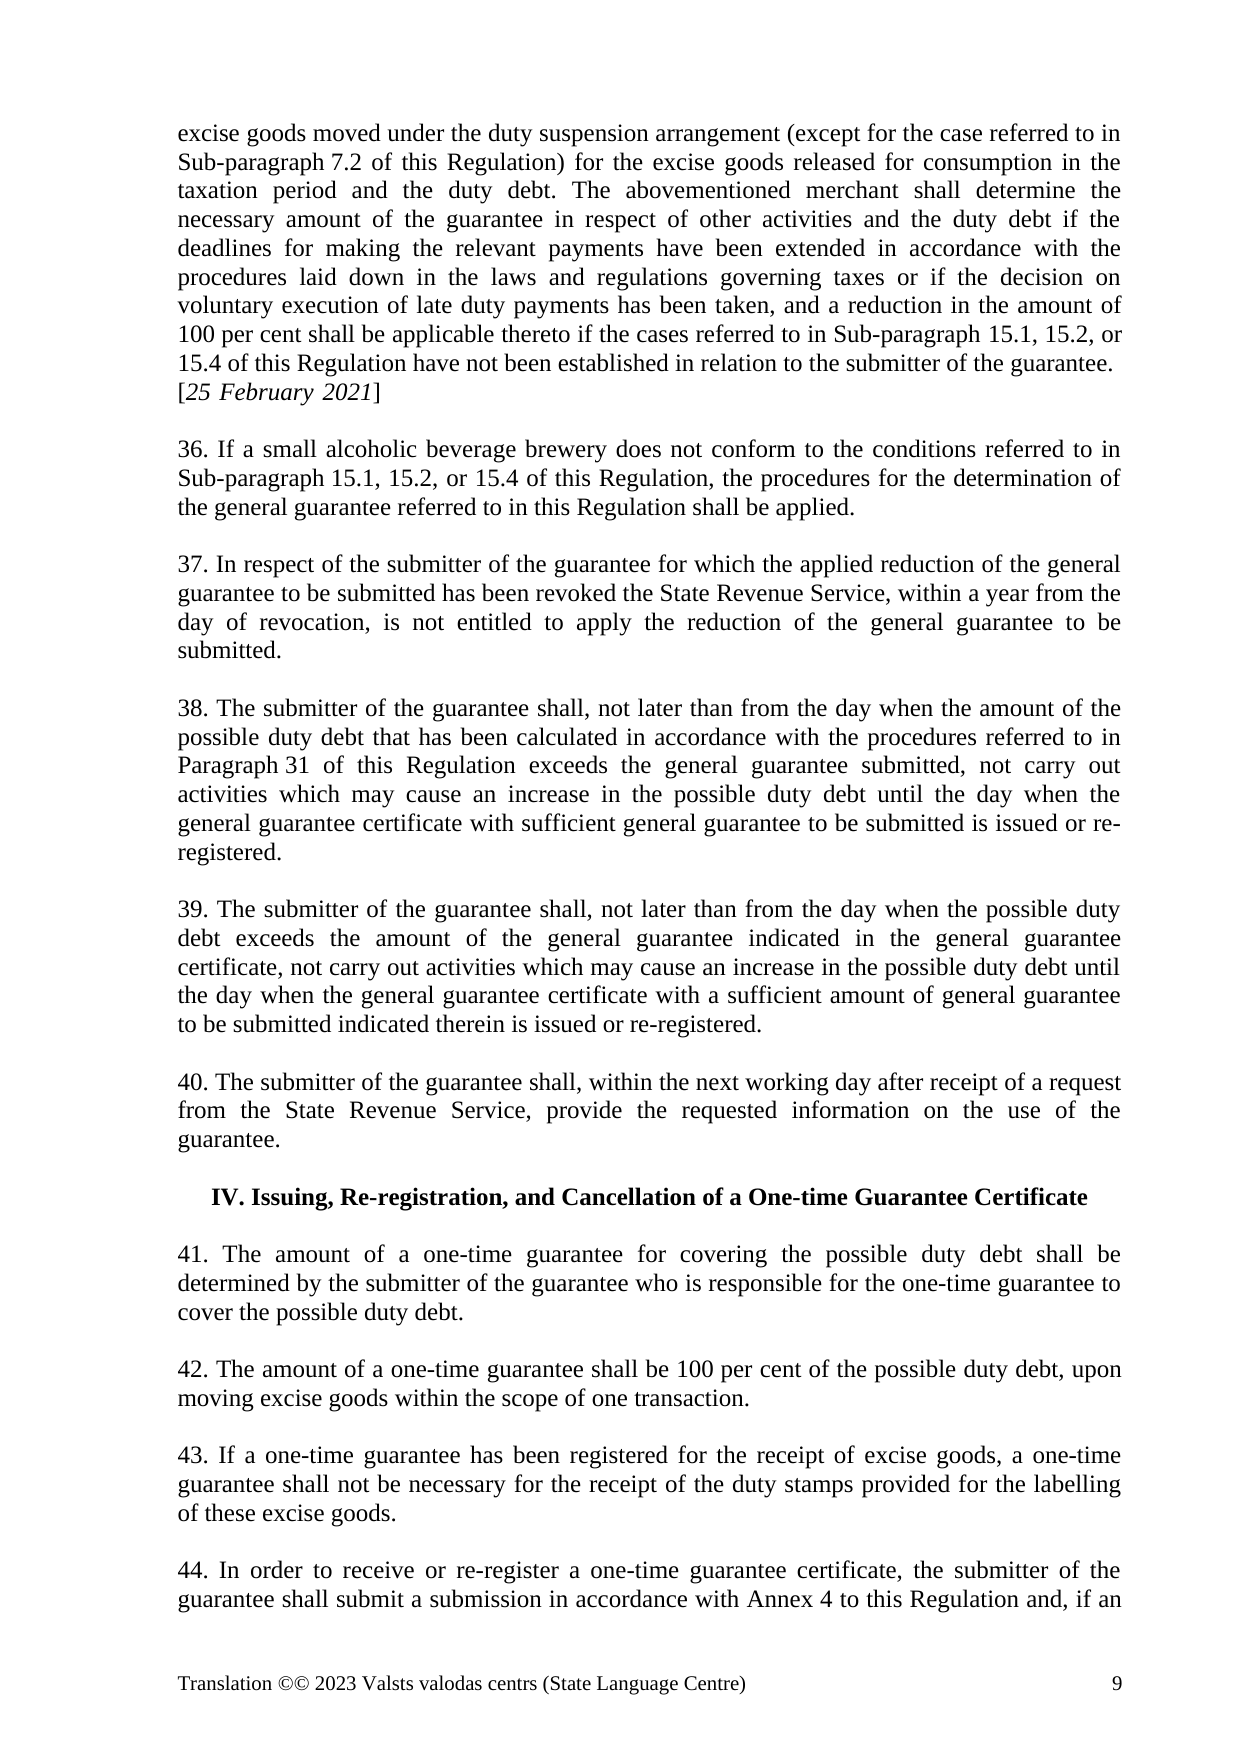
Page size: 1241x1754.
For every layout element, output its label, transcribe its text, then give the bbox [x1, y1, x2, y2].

text 41. The amount of a one-time guarantee for covering the possible duty debt shall be determined by the submitter of the guarantee who is responsible for the one-time guarantee to cover the possible duty debt. [177, 1239, 1122, 1326]
text 38. The submitter of the guarantee shall, not later than from the day when the amount of the possible duty debt that has been calculated in accordance with the procedures referred to in Paragraph 31 of this Regulation exceeds the general guarantee submitted, not carry out activities which may cause an increase in the possible duty debt until the day when the general guarantee certificate with sufficient general guarantee to be submitted is issued or re-registered. [177, 693, 1122, 866]
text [177, 1556, 1122, 1613]
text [177, 118, 1122, 377]
text 43. If a one-time guarantee has been registered for the receipt of excise goods, a one-time guarantee shall not be necessary for the receipt of the duty stamps provided for the labelling of these excise goods. [177, 1441, 1122, 1527]
text [25 February 2021] [177, 377, 1122, 406]
text 40. The submitter of the guarantee shall, within the next working day after receipt of a request from the State Revenue Service, provide the requested information on the use of the guarantee. [177, 1067, 1122, 1153]
text 42. The amount of a one-time guarantee shall be 100 per cent of the possible duty debt, upon moving excise goods within the scope of one transaction. [177, 1354, 1122, 1412]
text 39. The submitter of the guarantee shall, not later than from the day when the possible duty debt exceeds the amount of the general guarantee indicated in the general guarantee certificate, not carry out activities which may cause an increase in the possible duty debt until the day when the general guarantee certificate with a sufficient amount of general guarantee to be submitted indicated therein is issued or re-registered. [177, 894, 1122, 1038]
text IV. Issuing, Re-registration, and Cancellation of a One-time Guarantee Certificate [177, 1182, 1122, 1211]
text 37. In respect of the submitter of the guarantee for which the applied reduction of the general guarantee to be submitted has been revoked the State Revenue Service, within a year from the day of revocation, is not entitled to apply the reduction of the general guarantee to be submitted. [177, 549, 1122, 664]
text 36. If a small alcoholic beverage brewery does not conform to the conditions referred to in Sub-paragraph 15.1, 15.2, or 15.4 of this Regulation, the procedures for the determination of the general guarantee referred to in this Regulation shall be applied. [177, 434, 1122, 521]
